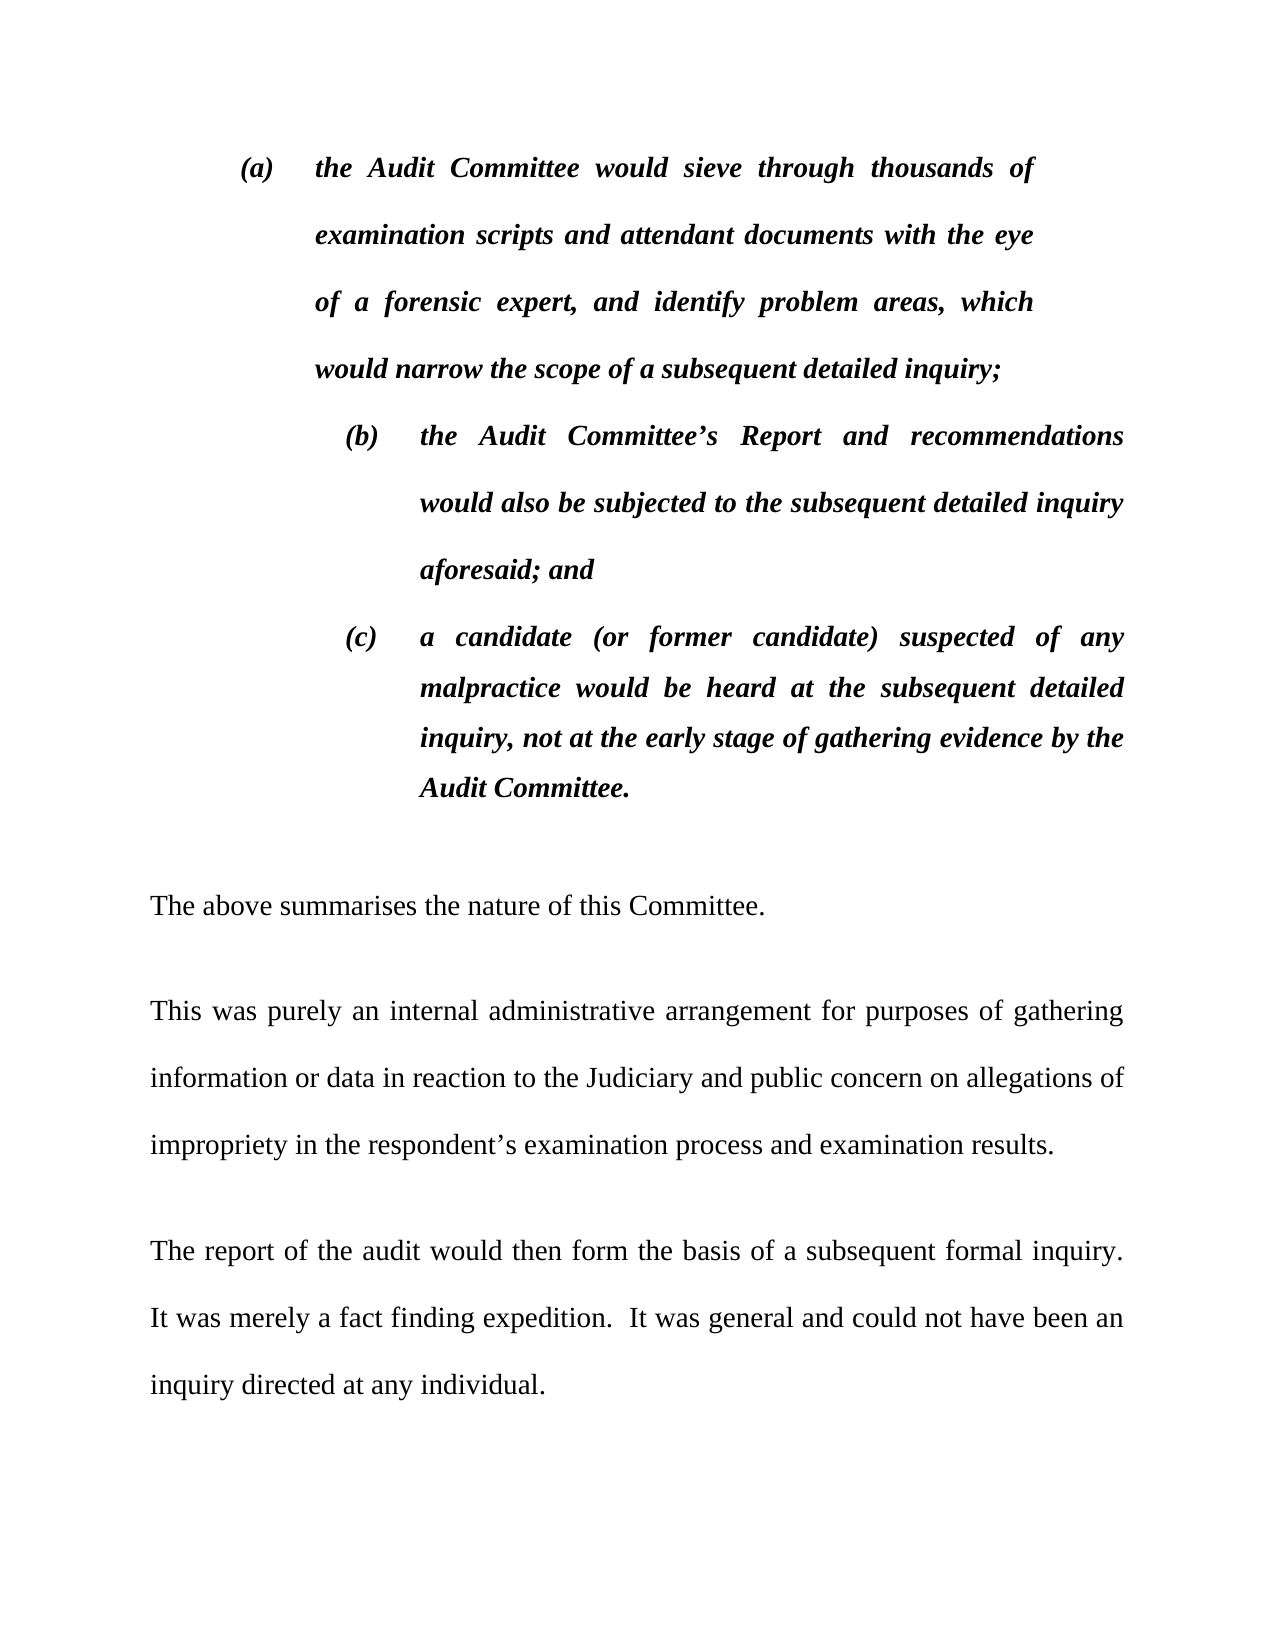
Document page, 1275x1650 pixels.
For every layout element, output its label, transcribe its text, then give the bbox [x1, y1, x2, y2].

text The above summarises the nature of this Committee. [150, 888, 1125, 921]
list the Audit Committee would sieve through thousands of examination scripts and attendant documents with the eye of a forensic expert, and identify problem areas, which would narrow the scope of a subsequent detailed inquiry; [240, 150, 1035, 385]
list the Audit Committee’s Report and recommendations would also be subjected to the subsequent detailed inquiry aforesaid; and [345, 418, 1125, 586]
text This was purely an internal administrative arrangement for purposes of gathering information or data in reaction to the Judiciary and public concern on allegations of impropriety in the respondent’s examination process and examination results. [150, 993, 1125, 1161]
text The report of the audit would then form the basis of a subsequent formal inquiry. It was merely a fact finding expedition. It was general and could not have been an inquiry directed at any individual. [150, 1233, 1125, 1401]
list a candidate (or former candidate) suspected of any malpractice would be heard at the subsequent detailed inquiry, not at the early stage of gathering evidence by the Audit Committee. [345, 619, 1125, 804]
